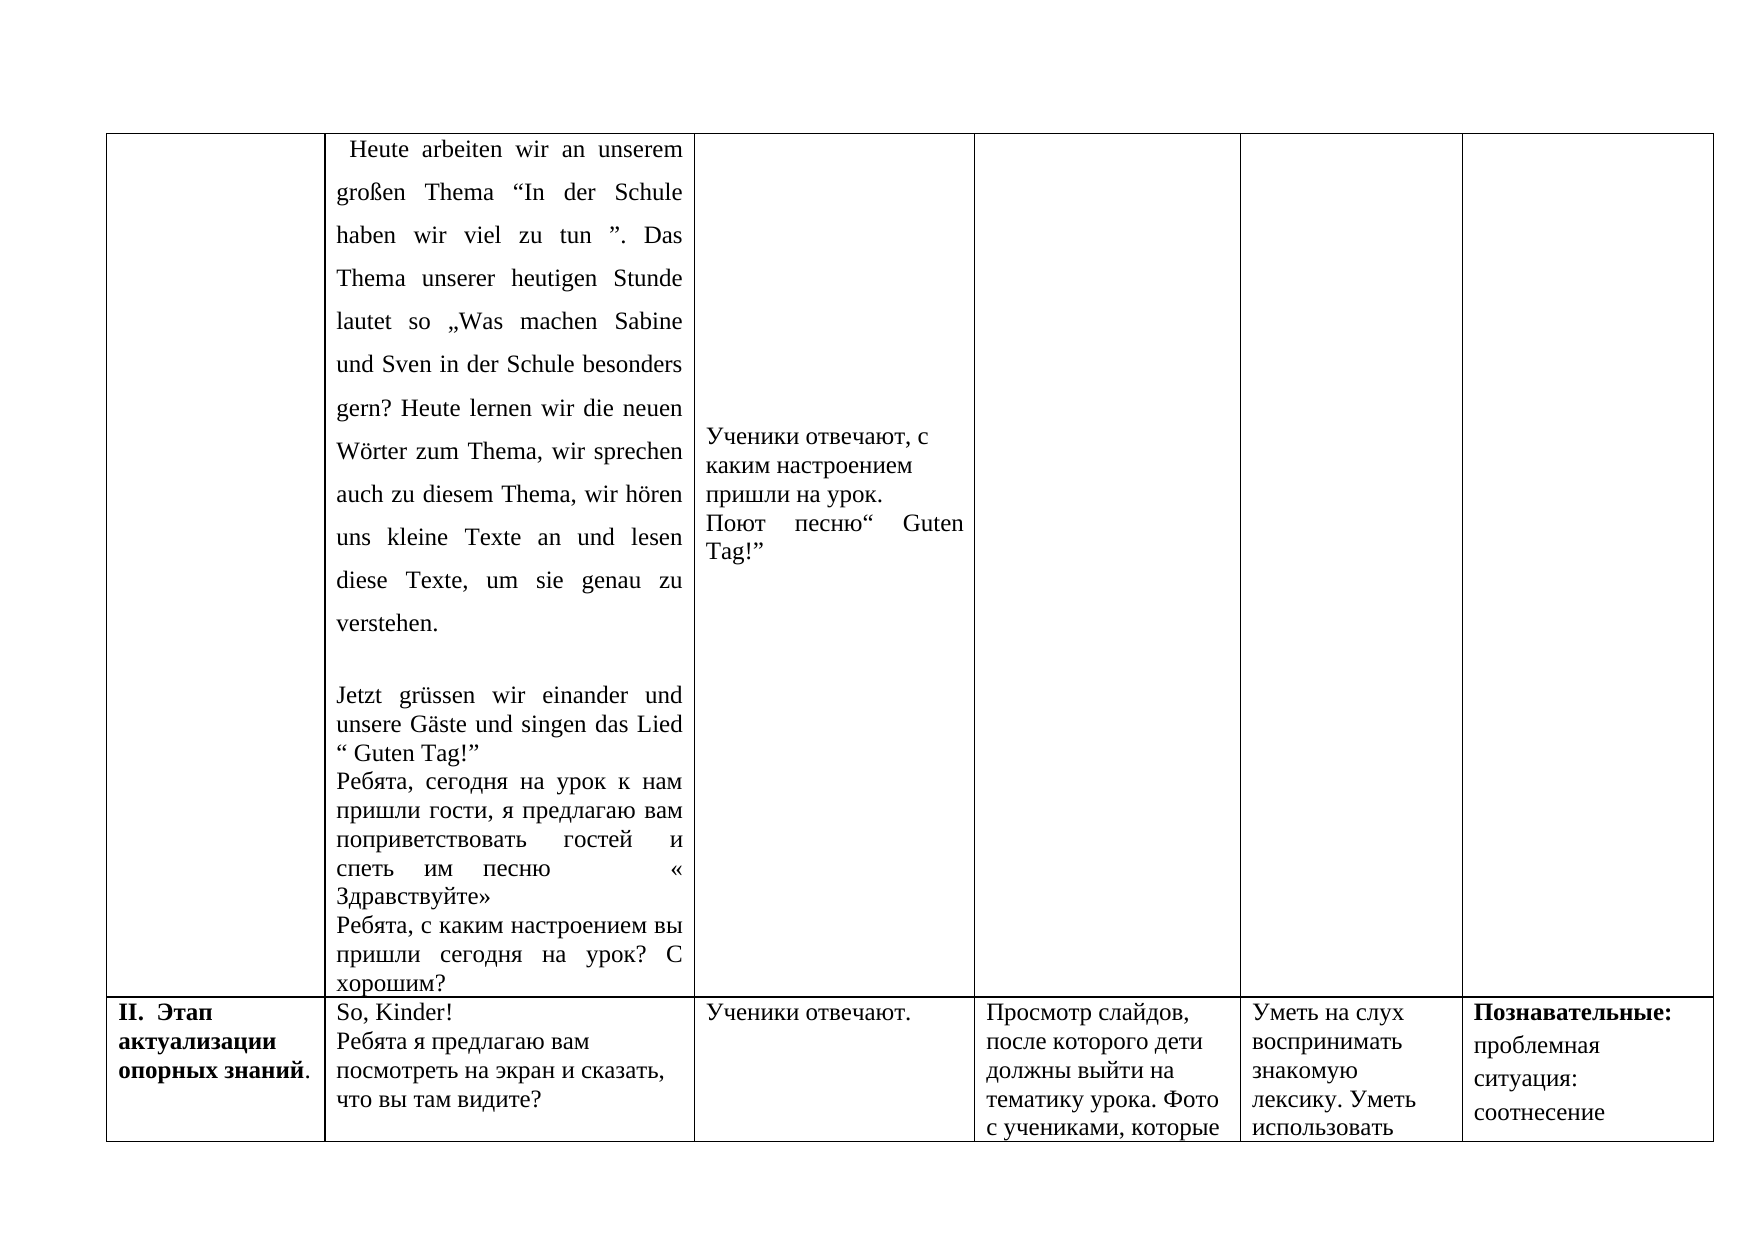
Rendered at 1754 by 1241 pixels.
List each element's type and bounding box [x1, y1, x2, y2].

table_cell [975, 134, 1240, 996]
table_cell [975, 998, 1240, 1141]
table_cell [1241, 134, 1462, 996]
table_cell [1463, 134, 1713, 996]
table_cell [107, 998, 324, 1141]
table_cell [695, 134, 974, 996]
table_cell [1241, 998, 1462, 1141]
table_cell [326, 134, 694, 996]
table_cell [326, 998, 694, 1141]
table_cell [1463, 998, 1713, 1141]
table_cell [695, 998, 974, 1141]
table_cell [107, 134, 324, 996]
